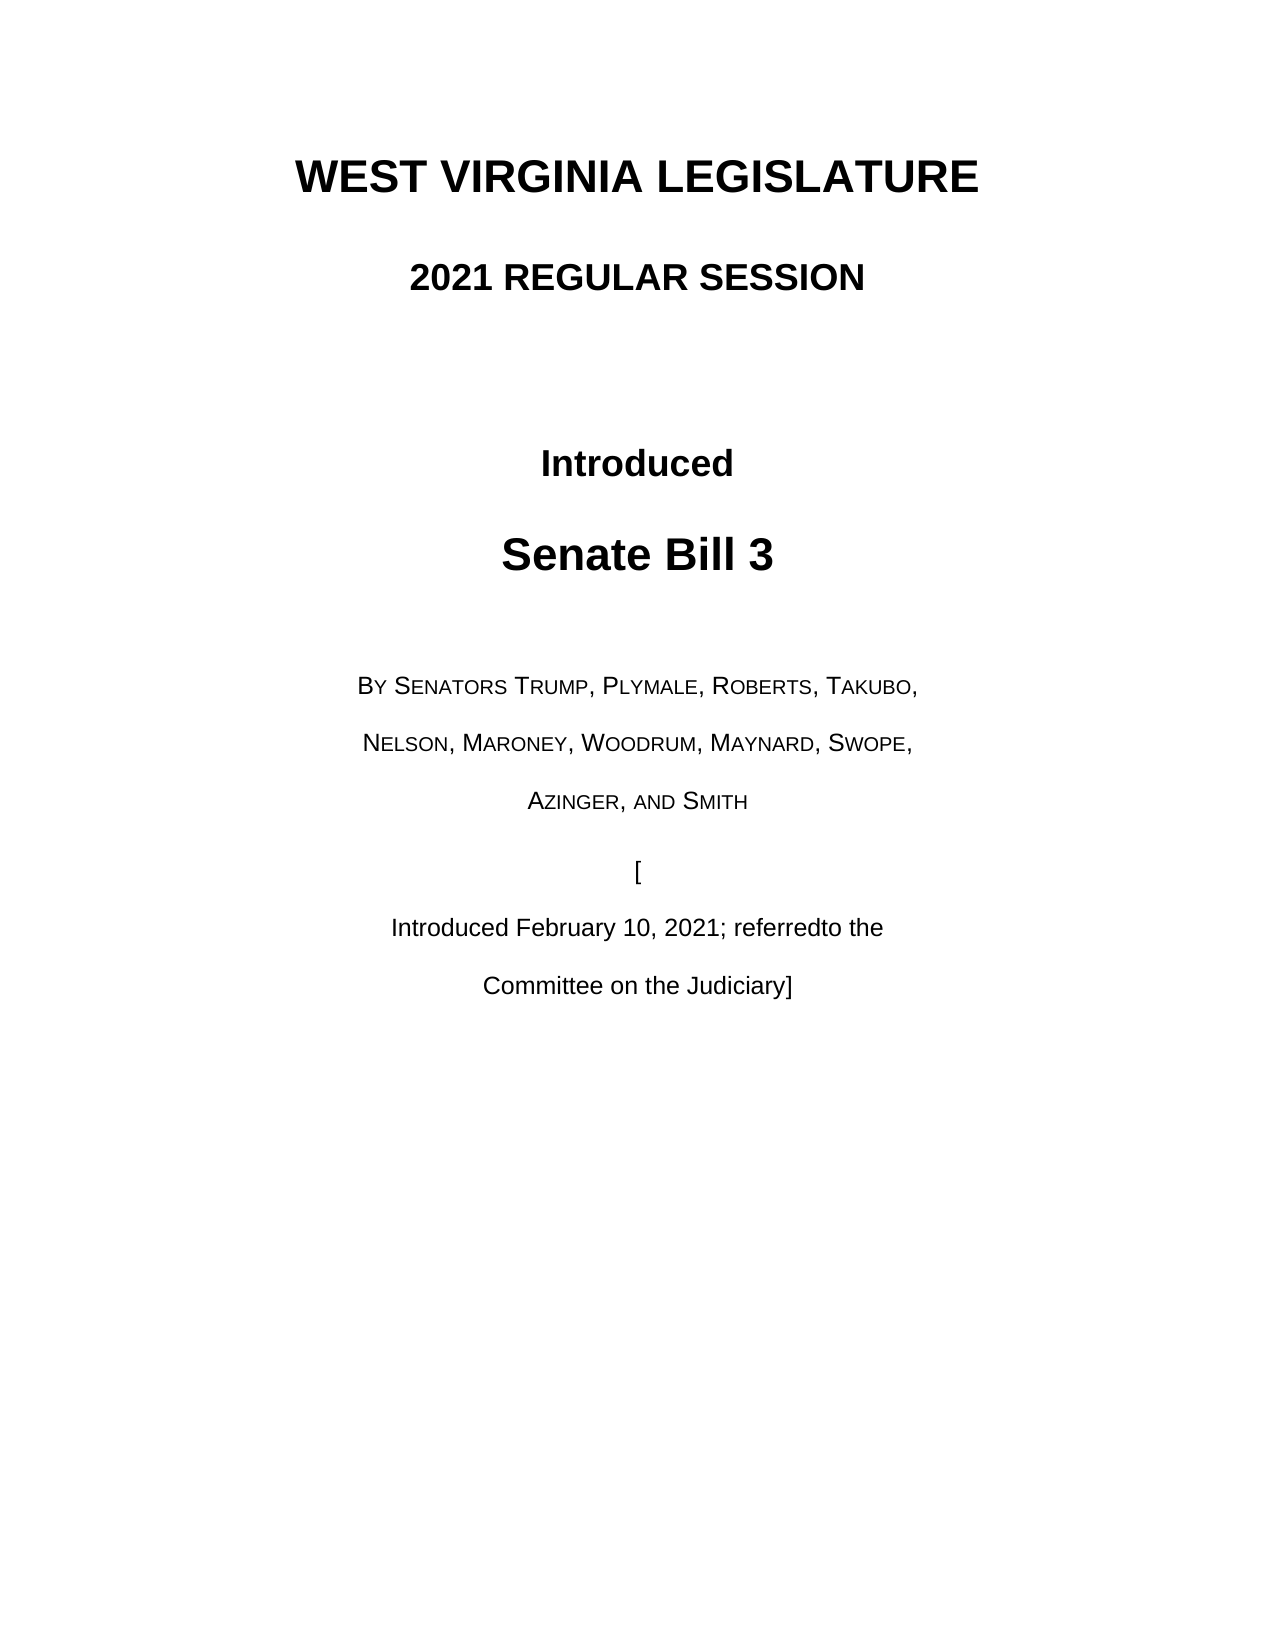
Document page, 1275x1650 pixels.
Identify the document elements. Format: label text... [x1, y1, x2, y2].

title WEST virginia legislature [150, 150, 1125, 203]
title 2021 regular session [150, 255, 1125, 298]
text Bill [150, 528, 1125, 581]
text [] [337, 856, 937, 999]
text By , Maroney, Woodrum, Maynard, Swope, Azinger, and Smith [337, 671, 937, 814]
